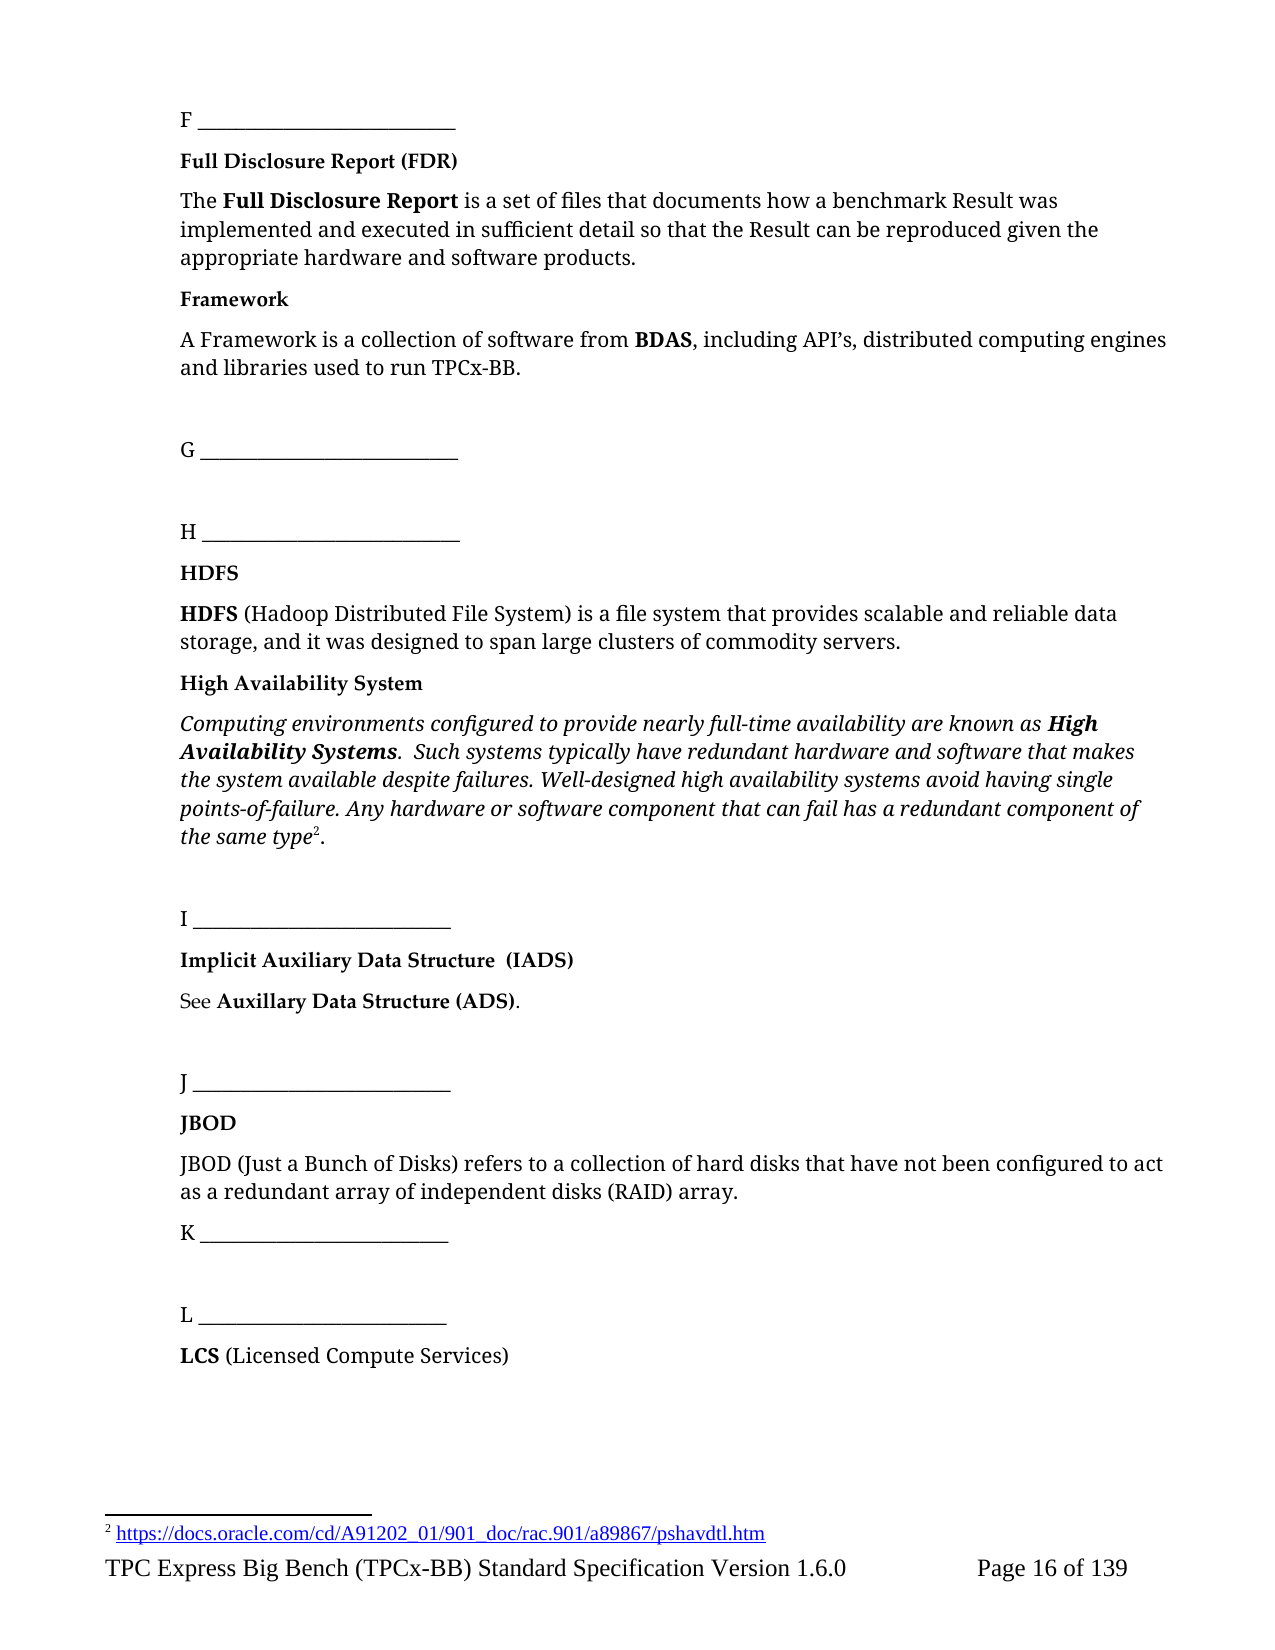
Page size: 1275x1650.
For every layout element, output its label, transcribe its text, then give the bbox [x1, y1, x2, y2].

text Full Disclosure Report (FDR) [180, 146, 1170, 174]
text HDFS [180, 558, 1170, 586]
text Framework [180, 284, 1170, 312]
text A Framework is a collection of software from BDAS, including API’s, distributed computing engines and libraries used to run TPCx-BB. [180, 325, 1170, 382]
text K __________________________ [180, 1218, 1170, 1247]
text I ___________________________ [180, 904, 1170, 933]
text G ___________________________ [180, 435, 1170, 464]
text LCS (Licensed Compute Services) [180, 1341, 1170, 1370]
text F ___________________________ [180, 105, 1170, 133]
text HDFS (Hadoop Distributed File System) is a file system that provides scalable and reliable data storage, and it was designed to span large clusters of commodity servers. [180, 599, 1170, 656]
text The Full Disclosure Report is a set of files that documents how a benchmark Result was implemented and executed in sufficient detail so that the Result can be reproduced given the appropriate hardware and software products. [180, 187, 1170, 272]
text High Availability System [180, 668, 1170, 696]
text See Auxillary Data Structure (ADS). [180, 986, 1170, 1014]
text H ___________________________ [180, 517, 1170, 546]
text Implicit Auxiliary Data Structure (IADS) [180, 945, 1170, 973]
text J ___________________________ [180, 1067, 1170, 1096]
text L __________________________ [180, 1300, 1170, 1329]
text JBOD [180, 1108, 1170, 1137]
text Computing environments configured to provide nearly full-time availability are known as High Availability Systems. Such systems typically have redundant hardware and software that makes the system available despite failures. Well-designed high availability systems avoid having single points-of-failure. Any hardware or software component that can fail has a redundant component of the same type. [180, 709, 1170, 851]
text JBOD (Just a Bunch of Disks) refers to a collection of hard disks that have not been configured to act as a redundant array of independent disks (RAID) array. [180, 1149, 1170, 1206]
